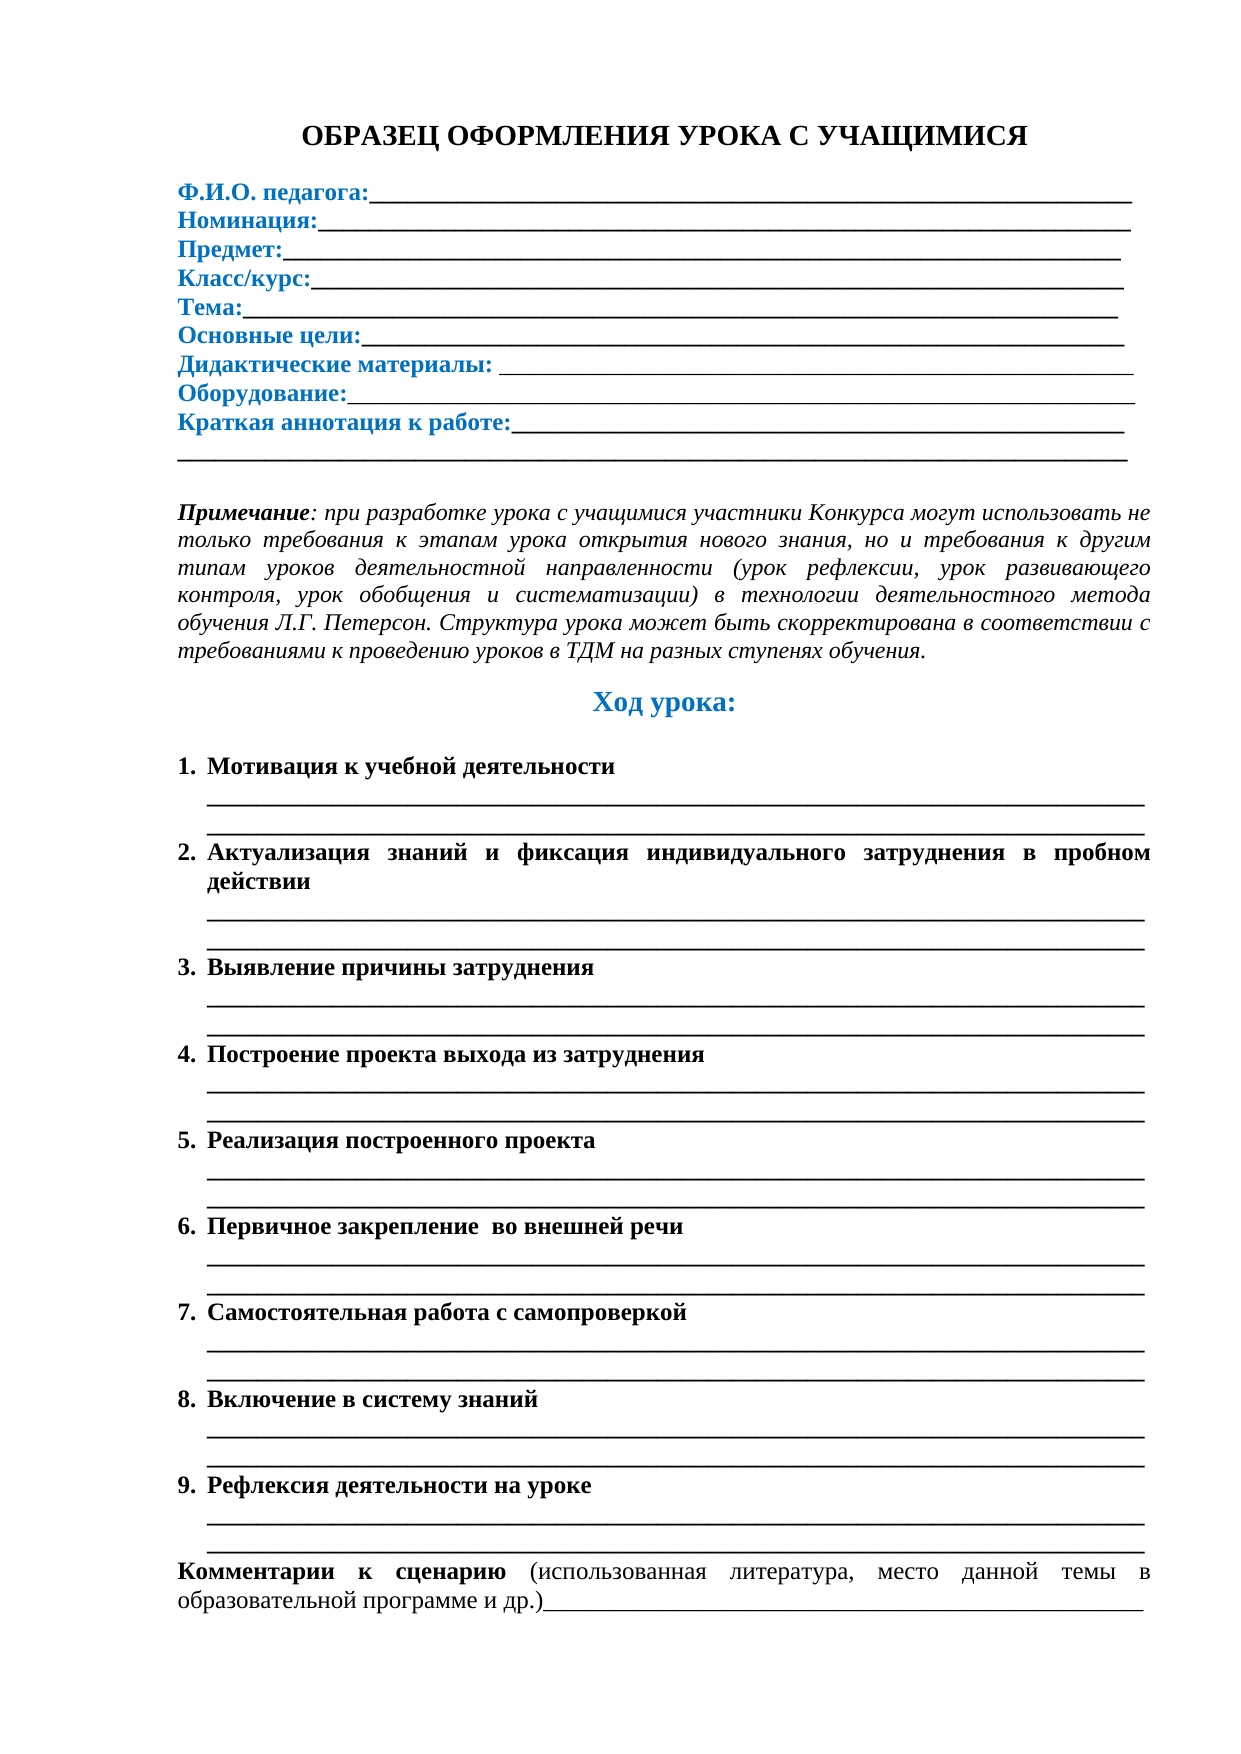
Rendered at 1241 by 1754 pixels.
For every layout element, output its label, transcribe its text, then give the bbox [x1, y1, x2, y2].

list Построение проекта выхода из затруднения [177, 1039, 1152, 1067]
list ______________________________________________________________________________________________________________________________________________________ [207, 1412, 1152, 1470]
text Тема:______________________________________________________________________ [177, 292, 1152, 320]
list ______________________________________________________________________________________________________________________________________________________ [207, 1067, 1152, 1125]
list Актуализация знаний и фиксация индивидуального затруднения в пробном действии [177, 837, 1152, 895]
text ОБРАЗЕЦ ОФОРМЛЕНИЯ УРОКА С УЧАЩИМИСЯ [177, 118, 1152, 152]
text Примечание: при разработке урока с учащимися участники Конкурса могут использовать не только требования к этапам урока открытия нового знания, но и требования к другим типам уроков деятельностной направленности (урок рефлексии, урок развивающего контроля, урок обобщения и систематизации) в технологии деятельностного метода обучения Л.Г. Петерсон. Структура урока может быть скорректирована в соответствии с требованиями к проведению уроков в ТДМ на разных ступенях обучения. [177, 498, 1152, 663]
text ____________________________________________________________________________ [177, 435, 1152, 464]
text Ход урока: [177, 684, 1152, 718]
list Выявление причины затруднения [177, 952, 1152, 981]
list Самостоятельная работа с самопроверкой [177, 1297, 1152, 1326]
list Включение в систему знаний [177, 1384, 1152, 1412]
list Первичное закрепление во внешней речи [177, 1211, 1152, 1240]
list ______________________________________________________________________________________________________________________________________________________ [207, 780, 1152, 837]
list ______________________________________________________________________________________________________________________________________________________ [207, 1499, 1152, 1556]
text Краткая аннотация к работе:_________________________________________________ [177, 407, 1152, 435]
list ______________________________________________________________________________________________________________________________________________________ [207, 1326, 1152, 1384]
text Класс/курс:_________________________________________________________________ [177, 263, 1152, 292]
list Рефлексия деятельности на уроке [177, 1470, 1152, 1499]
list ______________________________________________________________________________________________________________________________________________________ [207, 1240, 1152, 1297]
list ______________________________________________________________________________________________________________________________________________________ [207, 981, 1152, 1039]
list Реализация построенного проекта [177, 1125, 1152, 1154]
text Основные цели:_____________________________________________________________ [177, 320, 1152, 349]
text Предмет:___________________________________________________________________ [177, 234, 1152, 263]
text Номинация:_________________________________________________________________ [177, 205, 1152, 234]
text Ф.И.О. педагога:_____________________________________________________________ [177, 177, 1152, 205]
list Мотивация к учебной деятельности [177, 751, 1152, 780]
list ______________________________________________________________________________________________________________________________________________________ [207, 895, 1152, 952]
list Комментарии к сценарию (использованная литература, место данной темы в образовательной программе и др.)________________________________________________ [177, 1556, 1152, 1614]
text Дидактические материалы: _____________________________________________________ Оборудование:_______________________________________________________________ [177, 349, 1152, 407]
list ______________________________________________________________________________________________________________________________________________________ [207, 1154, 1152, 1211]
